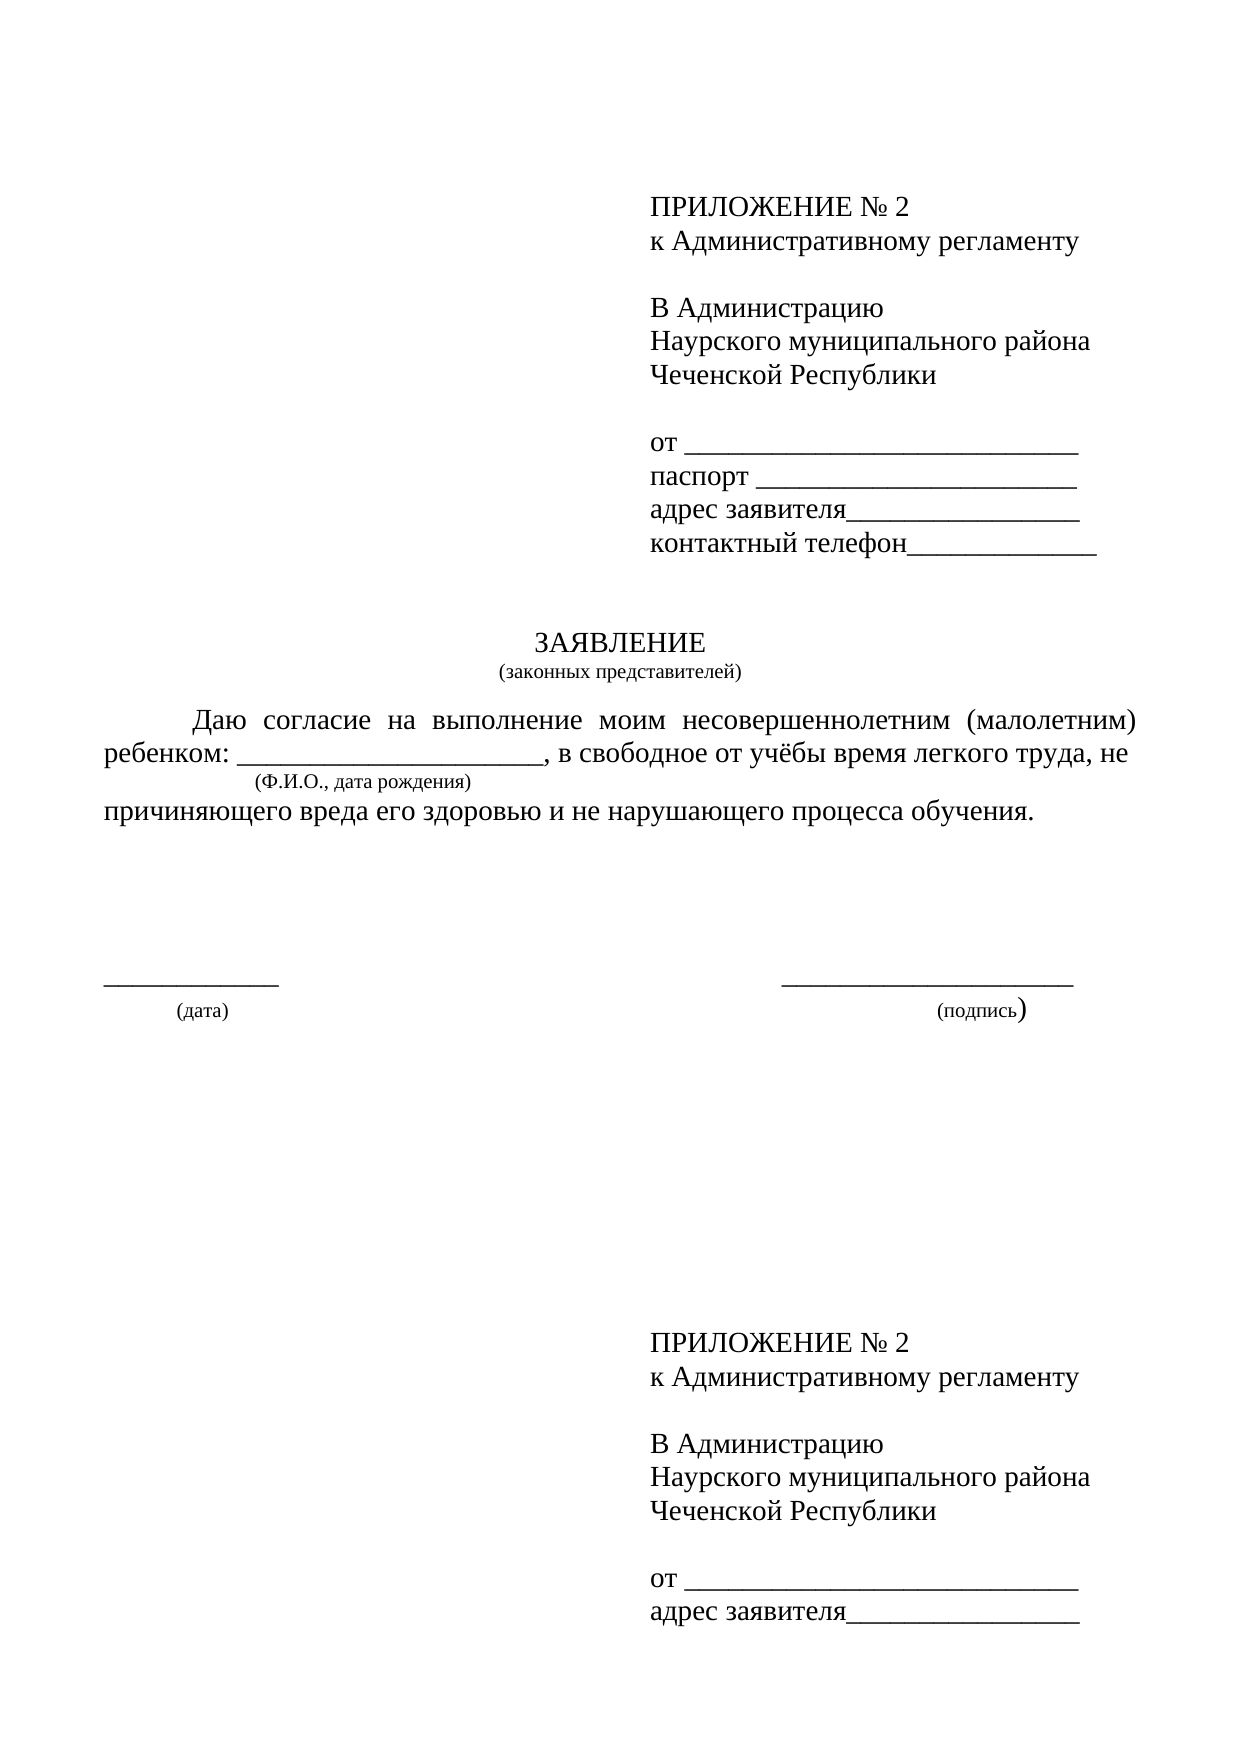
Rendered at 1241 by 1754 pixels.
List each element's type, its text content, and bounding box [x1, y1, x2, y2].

text Наурского муниципального района [650, 1459, 1137, 1493]
text от ___________________________ [650, 1560, 1137, 1593]
text адрес заявителя________________ [650, 1593, 1137, 1627]
text к Административному регламенту [576, 1359, 1137, 1392]
text ПРИЛОЖЕНИЕ № 2 [650, 1325, 1137, 1359]
text В Администрацию [650, 290, 1137, 323]
text (Ф.И.О., дата рождения) [103, 769, 1137, 793]
text Наурского муниципального района [650, 323, 1137, 357]
text от ___________________________ [650, 424, 1137, 458]
text причиняющего вреда его здоровью и не нарушающего процесса обучения. [103, 793, 1137, 827]
text ЗАЯВЛЕНИЕ [103, 625, 1137, 659]
text паспорт ______________________ [650, 458, 1137, 491]
text В Администрацию [650, 1426, 1137, 1459]
text к Административному регламенту [576, 223, 1137, 256]
text Даю согласие на выполнение моим несовершеннолетним (малолетним) ребенком: _____________________, в свободное от учёбы время легкого труда, не [103, 702, 1137, 769]
text Чеченской Республики [650, 1493, 1137, 1526]
text Чеченской Республики [650, 357, 1137, 391]
text контактный телефон_____________ [546, 525, 1167, 558]
text адрес заявителя________________ [650, 491, 1137, 525]
text ПРИЛОЖЕНИЕ № 2 [650, 189, 1137, 223]
text (дата) (подпись) [103, 990, 1137, 1023]
text ____________ ____________________ [103, 956, 1137, 990]
text (законных представителей) [103, 659, 1137, 683]
